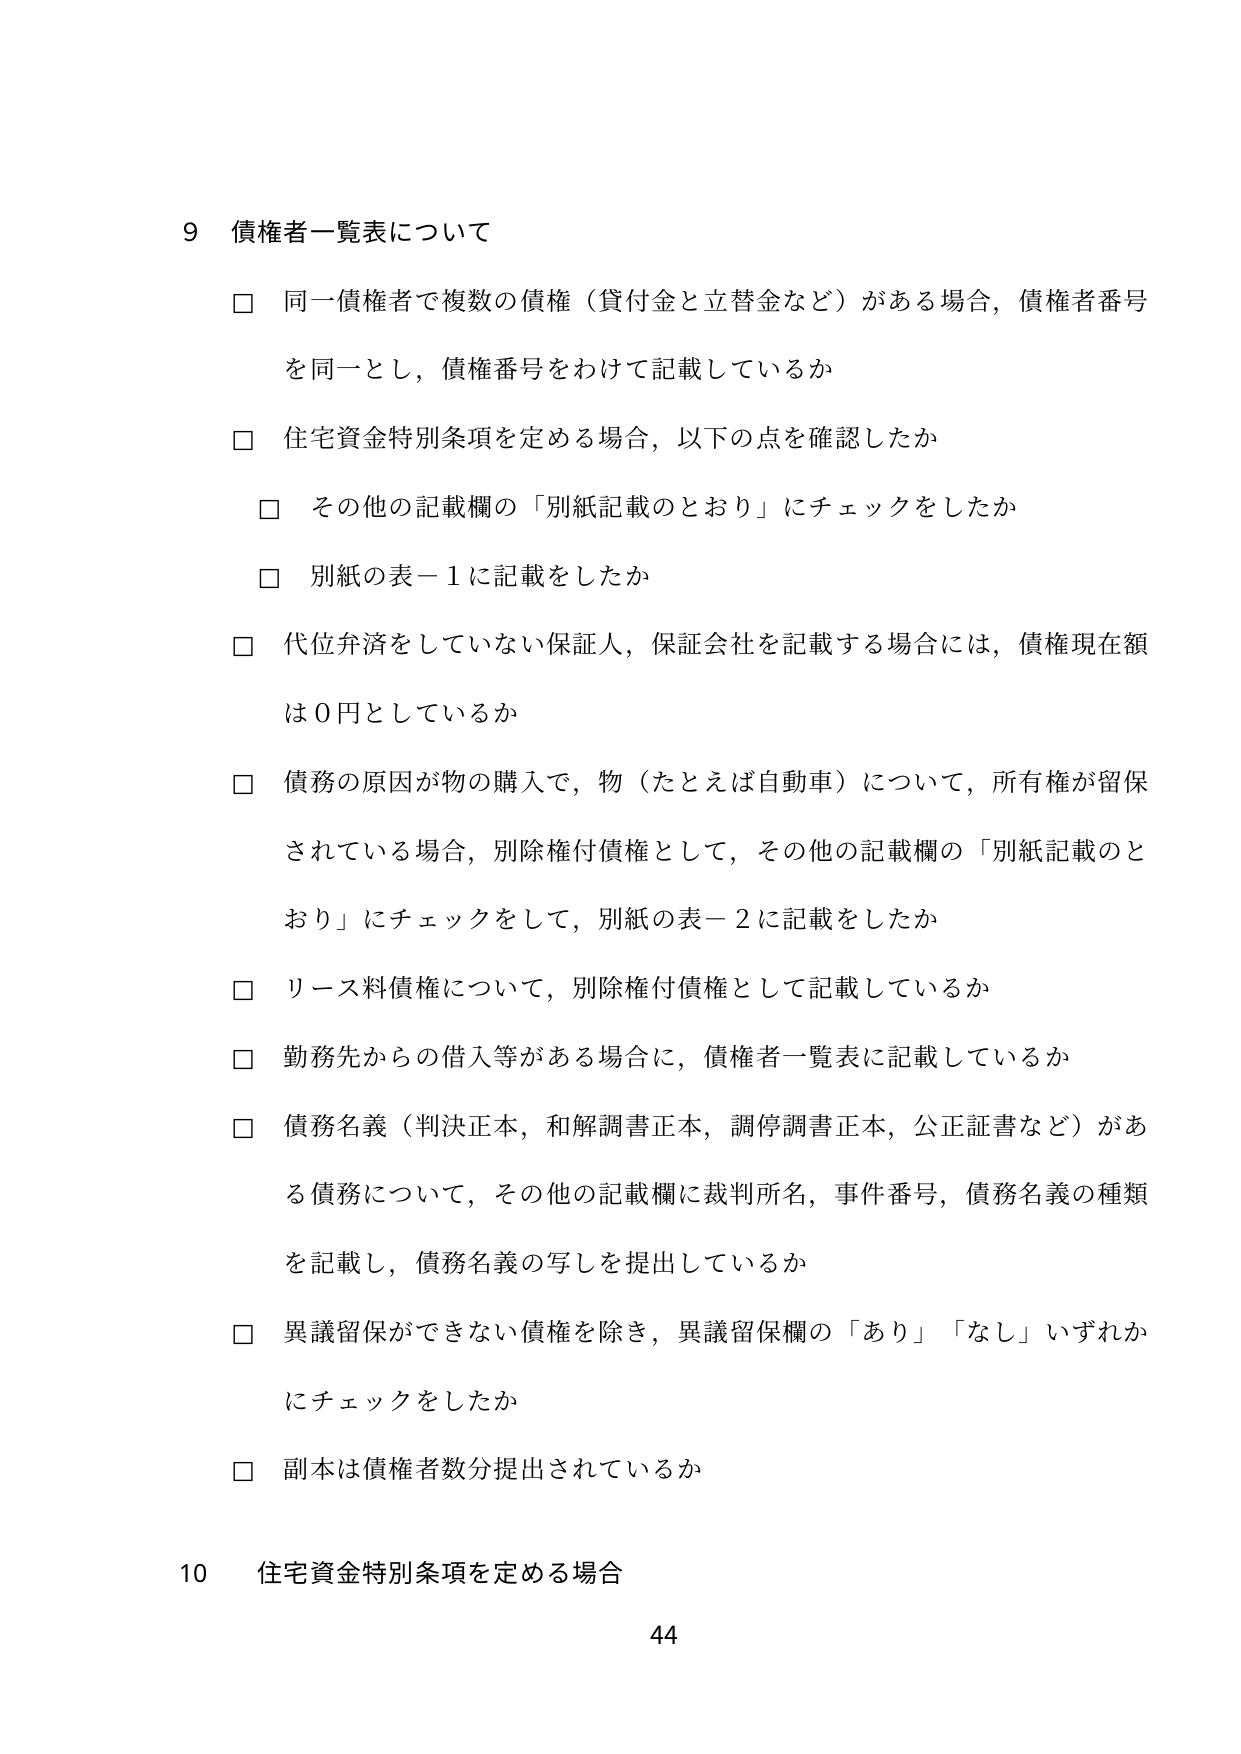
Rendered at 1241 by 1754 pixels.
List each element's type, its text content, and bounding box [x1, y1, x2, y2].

text □ 別紙の表－１に記載をしたか [179, 540, 1150, 609]
list 債務名義（判決正本，和解調書正本，調停調書正本，公正証書など）がある債務について，その他の記載欄に裁判所名，事件番号，債務名義の種類を記載し，債務名義の写しを提出しているか [230, 1090, 1150, 1296]
list 債務の原因が物の購入で，物（たとえば自動車）について，所有権が留保されている場合，別除権付債権として，その他の記載欄の「別紙記載のとおり」にチェックをして，別紙の表－２に記載をしたか [230, 746, 1150, 952]
text □ その他の記載欄の「別紙記載のとおり」にチェックをしたか [179, 471, 1150, 540]
list 同一債権者で複数の債権（貸付金と立替金など）がある場合，債権者番号を同一とし，債権番号をわけて記載しているか [230, 265, 1150, 402]
list 異議留保ができない債権を除き，異議留保欄の「あり」「なし」いずれかにチェックをしたか [230, 1296, 1150, 1434]
list 住宅資金特別条項を定める場合，以下の点を確認したか [230, 402, 1150, 471]
list 副本は債権者数分提出されているか [230, 1434, 1150, 1502]
list 勤務先からの借入等がある場合に，債権者一覧表に記載しているか [230, 1021, 1150, 1090]
text 10 住宅資金特別条項を定める場合 [179, 1537, 1150, 1606]
list 代位弁済をしていない保証人，保証会社を記載する場合には，債権現在額は０円としているか [230, 609, 1150, 746]
list リース料債権について，別除権付債権として記載しているか [230, 952, 1150, 1021]
text ９ 債権者一覧表について [179, 196, 1150, 265]
